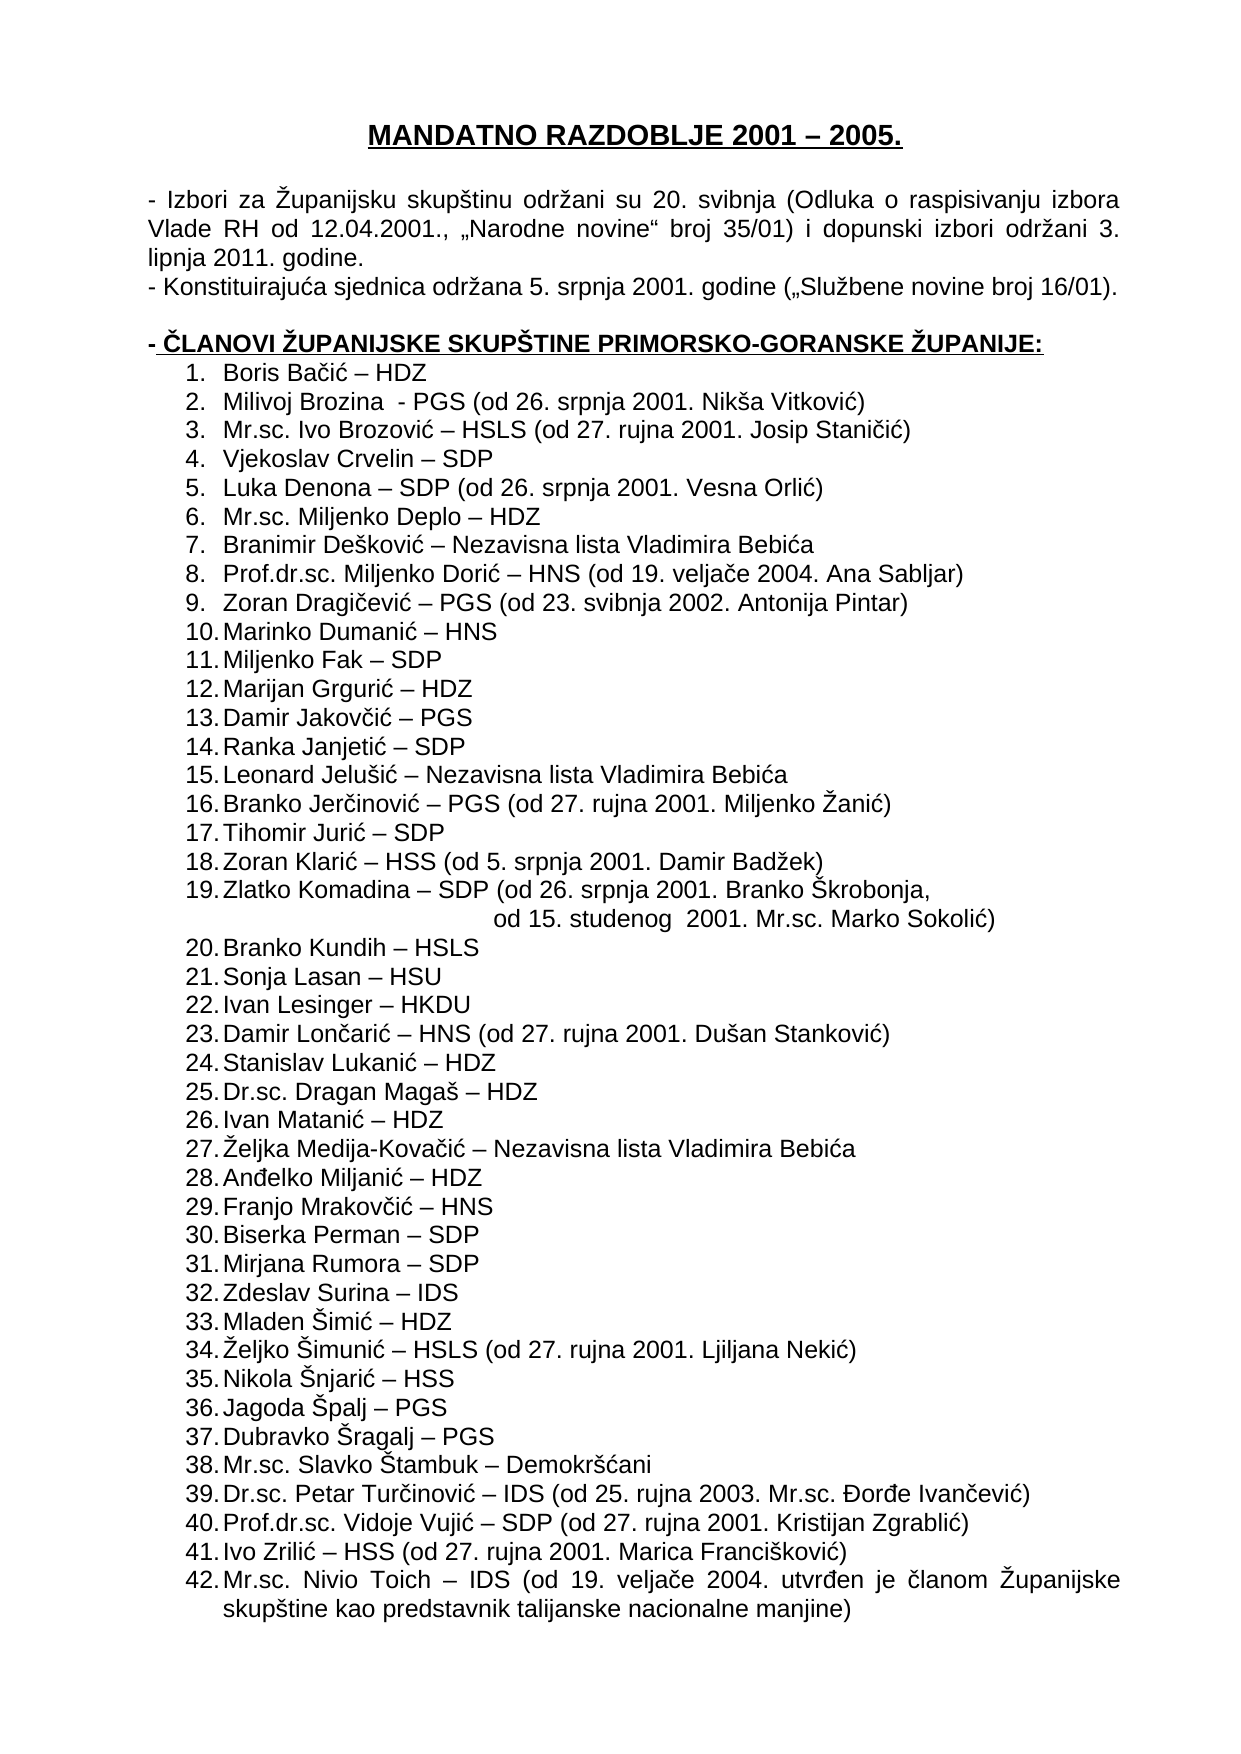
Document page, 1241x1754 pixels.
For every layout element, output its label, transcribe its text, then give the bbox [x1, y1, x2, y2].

list Damir Lončarić – HNS (od 27. rujna 2001. Dušan Stanković) [185, 1019, 1122, 1048]
list Mr.sc. Ivo Brozović – HSLS (od 27. rujna 2001. Josip Staničić) [185, 415, 1122, 444]
list od 15. studenog 2001. Mr.sc. Marko Sokolić) [223, 904, 1122, 933]
list Biserka Perman – SDP [185, 1220, 1122, 1249]
list Zoran Klarić – HSS (od 5. srpnja 2001. Damir Badžek) [185, 846, 1122, 875]
text MANDATNO RAZDOBLJE 2001 – 2005. [148, 118, 1122, 152]
list Miljenko Fak – SDP [185, 645, 1122, 674]
list Mr.sc. Slavko Štambuk – Demokršćani [185, 1450, 1122, 1479]
list Luka Denona – SDP (od 26. srpnja 2001. Vesna Orlić) [185, 473, 1122, 501]
list Zoran Dragičević – PGS (od 23. svibnja 2002. Antonija Pintar) [185, 588, 1122, 616]
list Branko Kundih – HSLS [185, 933, 1122, 961]
list Mirjana Rumora – SDP [185, 1249, 1122, 1278]
list Leonard Jelušić – Nezavisna lista Vladimira Bebića [185, 760, 1122, 789]
list Sonja Lasan – HSU [185, 961, 1122, 990]
list Damir Jakovčić – PGS [185, 703, 1122, 731]
list Mladen Šimić – HDZ [185, 1306, 1122, 1335]
list Anđelko Miljanić – HDZ [185, 1163, 1122, 1191]
list Milivoj Brozina - PGS (od 26. srpnja 2001. Nikša Vitković) [185, 386, 1122, 415]
list Dubravko Šragalj – PGS [185, 1421, 1122, 1450]
list Vjekoslav Crvelin – SDP [185, 444, 1122, 473]
list Franjo Mrakovčić – HNS [185, 1191, 1122, 1220]
list Branko Jerčinović – PGS (od 27. rujna 2001. Miljenko Žanić) [185, 789, 1122, 818]
list Nikola Šnjarić – HSS [185, 1364, 1122, 1393]
list Prof.dr.sc. Vidoje Vujić – SDP (od 27. rujna 2001. Kristijan Zgrablić) [185, 1508, 1122, 1536]
list Mr.sc. Nivio Toich – IDS (od 19. veljače 2004. utvrđen je članom Županijske skupštine kao predstavnik talijanske nacionalne manjine) [185, 1565, 1122, 1623]
list Ivan Lesinger – HKDU [185, 990, 1122, 1019]
list Branimir Dešković – Nezavisna lista Vladimira Bebića [185, 530, 1122, 559]
list Dr.sc. Dragan Magaš – HDZ [185, 1076, 1122, 1105]
list Prof.dr.sc. Miljenko Dorić – HNS (od 19. veljače 2004. Ana Sabljar) [185, 559, 1122, 588]
list Marijan Grgurić – HDZ [185, 674, 1122, 703]
list Zdeslav Surina – IDS [185, 1278, 1122, 1306]
list Jagoda Špalj – PGS [185, 1393, 1122, 1421]
text - ČLANOVI ŽUPANIJSKE SKUPŠTINE PRIMORSKO-GORANSKE ŽUPANIJE: [148, 329, 1122, 358]
list Ranka Janjetić – SDP [185, 731, 1122, 760]
list Dr.sc. Petar Turčinović – IDS (od 25. rujna 2003. Mr.sc. Đorđe Ivančević) [185, 1479, 1122, 1508]
list Mr.sc. Miljenko Deplo – HDZ [185, 501, 1122, 530]
list Zlatko Komadina – SDP (od 26. srpnja 2001. Branko Škrobonja, [185, 875, 1122, 904]
text - Konstituirajuća sjednica održana 5. srpnja 2001. godine („Službene novine broj 16/01). [148, 271, 1122, 300]
list Tihomir Jurić – SDP [185, 818, 1122, 846]
list Željko Šimunić – HSLS (od 27. rujna 2001. Ljiljana Nekić) [185, 1335, 1122, 1364]
list Boris Bačić – HDZ [185, 358, 1122, 386]
list Ivo Zrilić – HSS (od 27. rujna 2001. Marica Francišković) [185, 1536, 1122, 1565]
text - Izbori za Županijsku skupštinu održani su 20. svibnja (Odluka o raspisivanju izbora Vlade RH od 12.04.2001., „Narodne novine“ broj 35/01) i dopunski izbori održani 3. lipnja 2011. godine. [148, 185, 1122, 271]
list Željka Medija-Kovačić – Nezavisna lista Vladimira Bebića [185, 1134, 1122, 1163]
list Stanislav Lukanić – HDZ [185, 1048, 1122, 1076]
list Ivan Matanić – HDZ [185, 1105, 1122, 1134]
list Marinko Dumanić – HNS [185, 616, 1122, 645]
